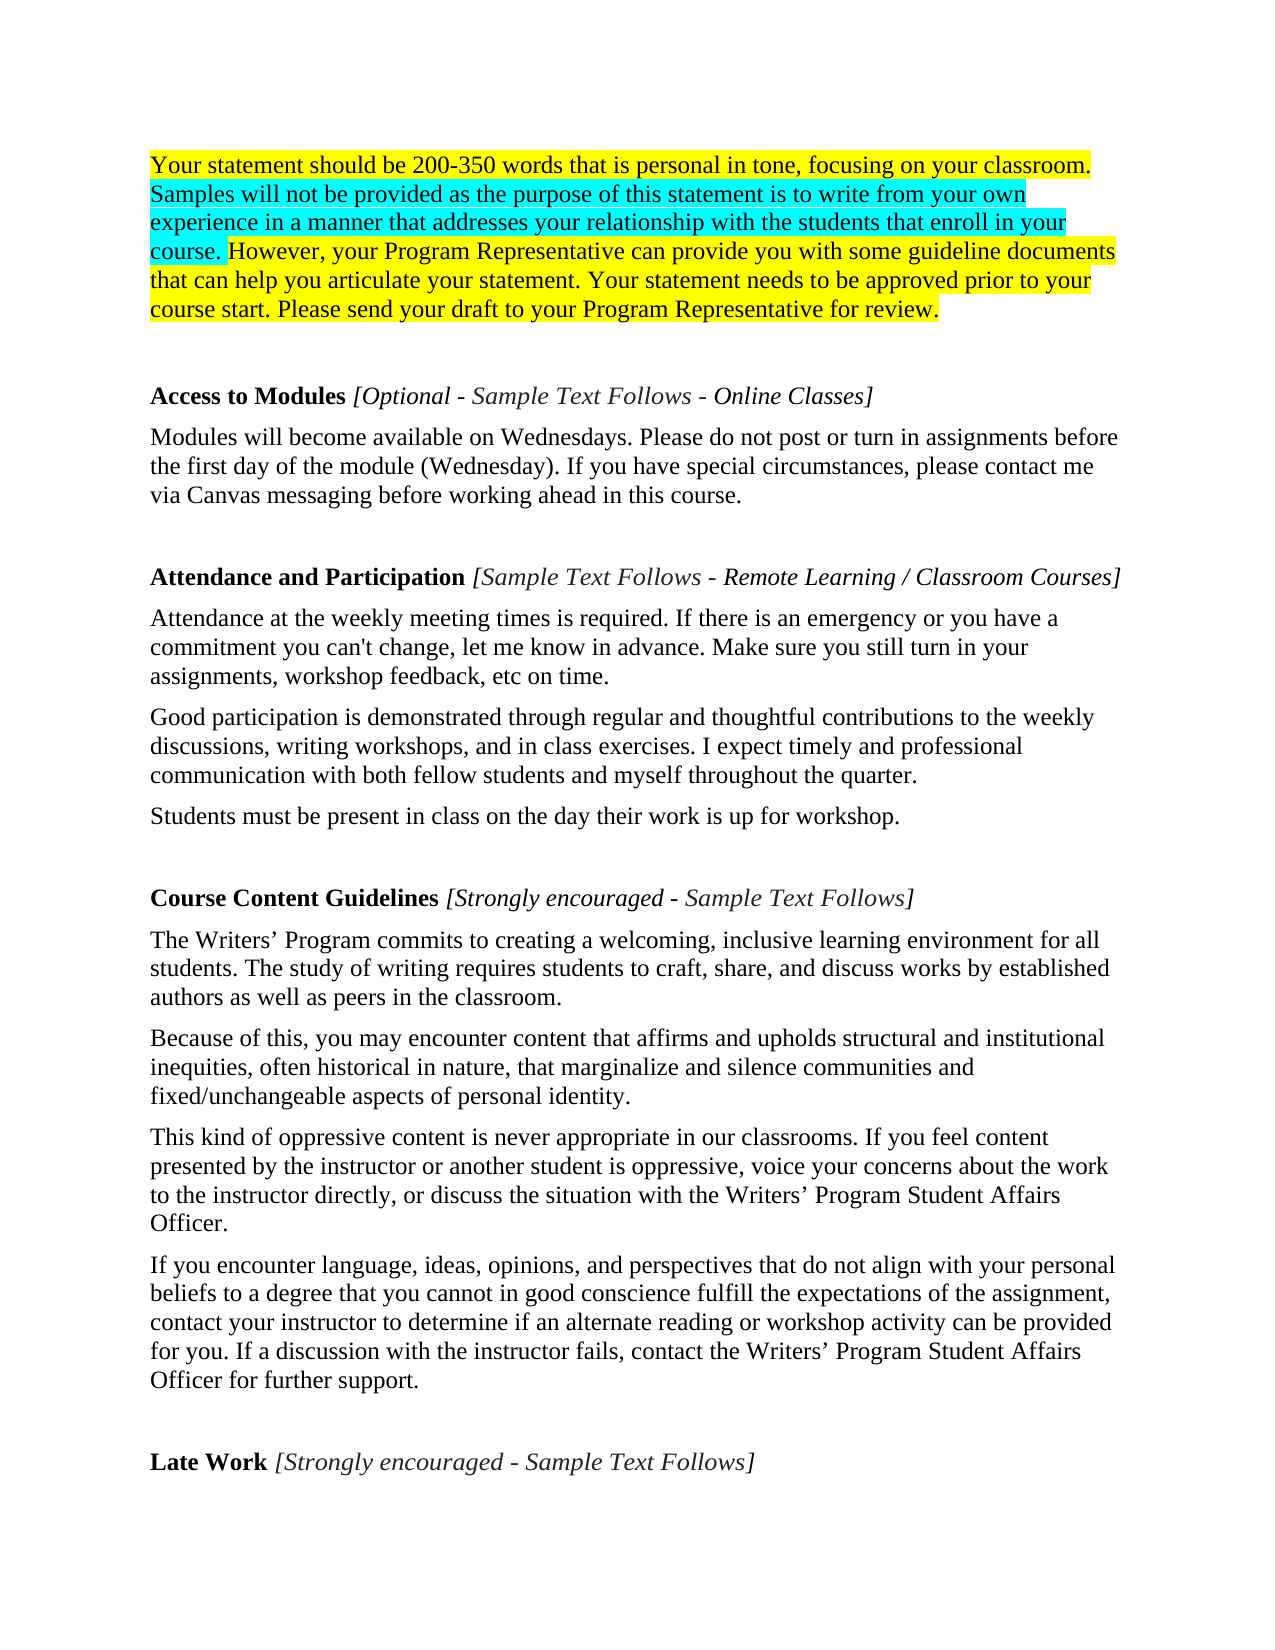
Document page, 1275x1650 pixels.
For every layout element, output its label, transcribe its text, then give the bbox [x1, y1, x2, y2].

text This kind of oppressive content is never appropriate in our classrooms. If you feel content presented by the instructor or another student is oppressive, voice your concerns about the work to the instructor directly, or discuss the situation with the Writers’ Program Student Affairs Officer. [150, 1122, 1125, 1237]
text Modules will become available on Wednesdays. Please do not post or turn in assignments before the first day of the module (Wednesday). If you have special circumstances, please contact me via Canvas messaging before working ahead in this course. [150, 422, 1125, 508]
text Attendance and Participation [Sample Text Follows - Remote Learning / Classroom Courses] [150, 562, 1125, 591]
text Your statement should be 200-350 words that is personal in tone, focusing on your classroom. Samples will not be provided as the purpose of this statement is to write from your own experience in a manner that addresses your relationship with the students that enroll in your course. However, your Program Representative can provide you with some guideline documents that can help you articulate your statement. Your statement needs to be approved prior to your course start. Please send your draft to your Program Representative for review. [150, 150, 1125, 322]
text Good participation is demonstrated through regular and thoughtful contributions to the weekly discussions, writing workshops, and in class exercises. I expect timely and professional communication with both fellow students and myself throughout the quarter. [150, 702, 1125, 788]
text The Writers’ Program commits to creating a welcoming, inclusive learning environment for all students. The study of writing requires students to craft, share, and discuss works by established authors as well as peers in the classroom. [150, 925, 1125, 1011]
text Course Content Guidelines [Strongly encouraged - Sample Text Follows] [150, 883, 1125, 912]
text Attendance at the weekly meeting times is required. If there is an emergency or you have a commitment you can't change, let me know in advance. Make sure you still turn in your assignments, workshop feedback, etc on time. [150, 603, 1125, 690]
text If you encounter language, ideas, opinions, and perspectives that do not align with your personal beliefs to a degree that you cannot in good conscience fulfill the expectations of the assignment, contact your instructor to determine if an alternate reading or workshop activity can be provided for you. If a discussion with the instructor fails, contact the Writers’ Program Student Affairs Officer for further support. [150, 1250, 1125, 1393]
text Because of this, you may encounter content that affirms and upholds structural and institutional inequities, often historical in nature, that marginalize and silence communities and fixed/unchangeable aspects of personal identity. [150, 1023, 1125, 1110]
text Access to Modules [Optional - Sample Text Follows - Online Classes] [150, 381, 1125, 410]
text Students must be present in class on the day their work is up for workshop. [150, 801, 1125, 830]
text Late Work [Strongly encouraged - Sample Text Follows] [150, 1447, 1125, 1476]
